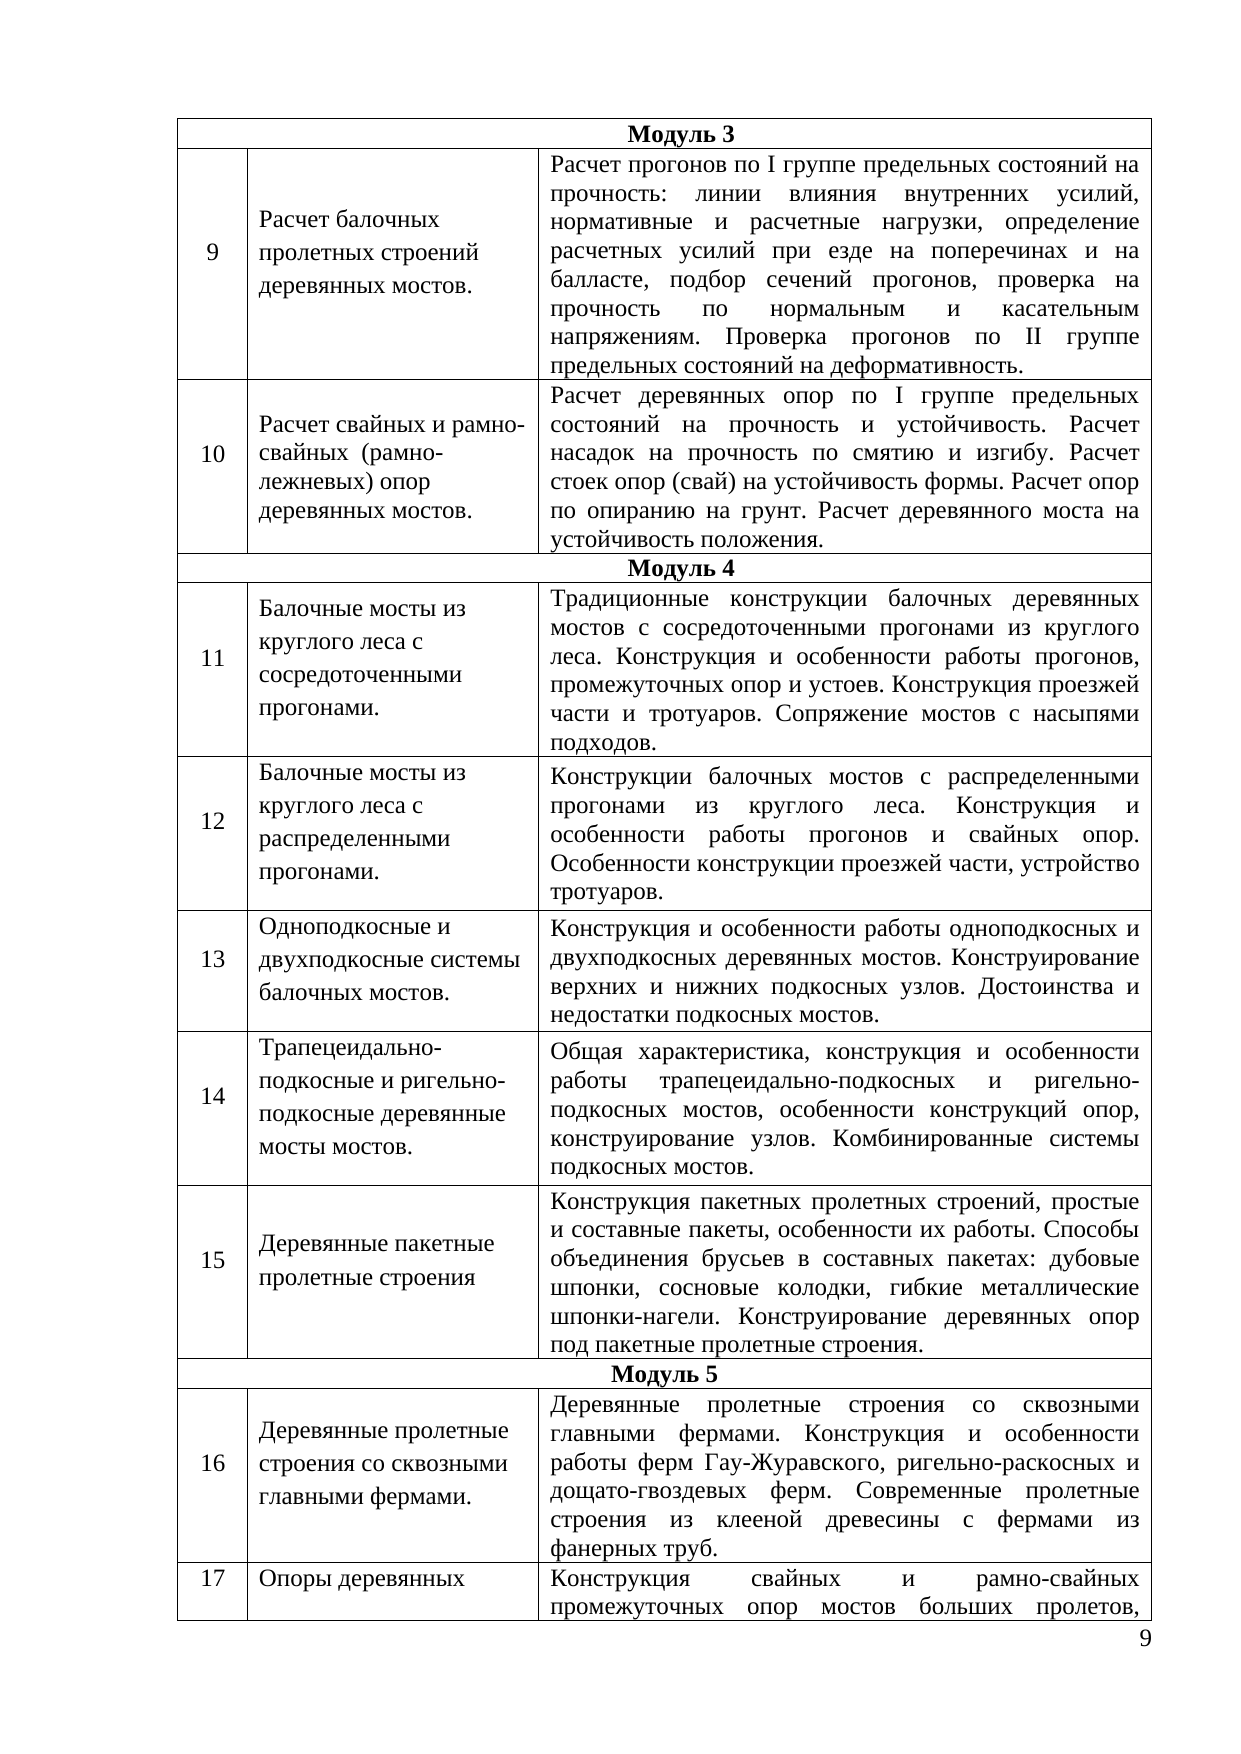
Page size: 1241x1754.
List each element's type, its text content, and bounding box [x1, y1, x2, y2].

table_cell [539, 1563, 1151, 1620]
table_cell Конструкция пакетных пролетных строений, простые и составные пакеты, особенности их работы. Способы объединения брусьев в составных пакетах: дубовые шпонки, сосновые колодки, гибкие металлические шпонки-нагели. Конструирование деревянных опор под пакетные пролетные строения. [539, 1186, 1151, 1358]
table_cell Модуль 3 [178, 119, 1151, 148]
table_cell 14 [178, 1032, 247, 1185]
table_cell Деревянные пакетные пролетные строения [248, 1186, 538, 1358]
table_cell Деревянные пролетные строения со сквозными главными фермами. [248, 1389, 538, 1562]
table_cell 13 [178, 911, 247, 1031]
table_cell Расчет деревянных опор по I группе предельных состояний на прочность и устойчивость. Расчет насадок на прочность по смятию и изгибу. Расчет стоек опор (свай) на устойчивость формы. Расчет опор по опиранию на грунт. Расчет деревянного моста на устойчивость положения. [539, 380, 1151, 552]
table_cell Расчет прогонов по I группе предельных состояний на прочность: линии влияния внутренних усилий, нормативные и расчетные нагрузки, определение расчетных усилий при езде на поперечинах и на балласте, подбор сечений прогонов, проверка на прочность по нормальным и касательным напряжениям. Проверка прогонов по II группе предельных состояний на деформативность. [539, 149, 1151, 379]
table_cell 12 [178, 757, 247, 910]
table_cell Общая характеристика, конструкция и особенности работы трапецеидально-подкосных и ригельно-подкосных мостов, особенности конструкций опор, конструирование узлов. Комбинированные системы подкосных мостов. [539, 1032, 1151, 1185]
table_cell Балочные мосты из круглого леса с распределенными прогонами. [248, 757, 538, 910]
table_cell 10 [178, 380, 247, 552]
table_cell Трапецеидально-подкосные и ригельно-подкосные деревянные мосты мостов. [248, 1032, 538, 1185]
table_cell Модуль 5 [178, 1359, 1151, 1388]
table_cell Расчет балочных пролетных строений деревянных мостов. [248, 149, 538, 379]
table_cell 15 [178, 1186, 247, 1358]
table_cell Балочные мосты из круглого леса с сосредоточенными прогонами. [248, 583, 538, 756]
table_cell Традиционные конструкции балочных деревянных мостов с сосредоточенными прогонами из круглого леса. Конструкция и особенности работы прогонов, промежуточных опор и устоев. Конструкция проезжей части и тротуаров. Сопряжение мостов с насыпями подходов. [539, 583, 1151, 756]
table_cell Конструкции балочных мостов с распределенными прогонами из круглого леса. Конструкция и особенности работы прогонов и свайных опор. Особенности конструкции проезжей части, устройство тротуаров. [539, 757, 1151, 910]
table_cell Модуль 4 [178, 554, 1151, 582]
table_cell 11 [178, 583, 247, 756]
table_cell 16 [178, 1389, 247, 1562]
table_cell Конструкция и особенности работы одноподкосных и двухподкосных деревянных мостов. Конструирование верхних и нижних подкосных узлов. Достоинства и недостатки подкосных мостов. [539, 911, 1151, 1031]
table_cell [248, 1563, 538, 1620]
table_cell Деревянные пролетные строения со сквозными главными фермами. Конструкция и особенности работы ферм Гау-Журавского, ригельно-раскосных и дощато-гвоздевых ферм. Современные пролетные строения из клееной древесины с фермами из фанерных труб. [539, 1389, 1151, 1562]
table_cell Одноподкосные и двухподкосные системы балочных мостов. [248, 911, 538, 1031]
table_cell Расчет свайных и рамно-свайных (рамно-лежневых) опор деревянных мостов. [248, 380, 538, 552]
table_cell 17 [178, 1563, 247, 1620]
table_cell 9 [178, 149, 247, 379]
